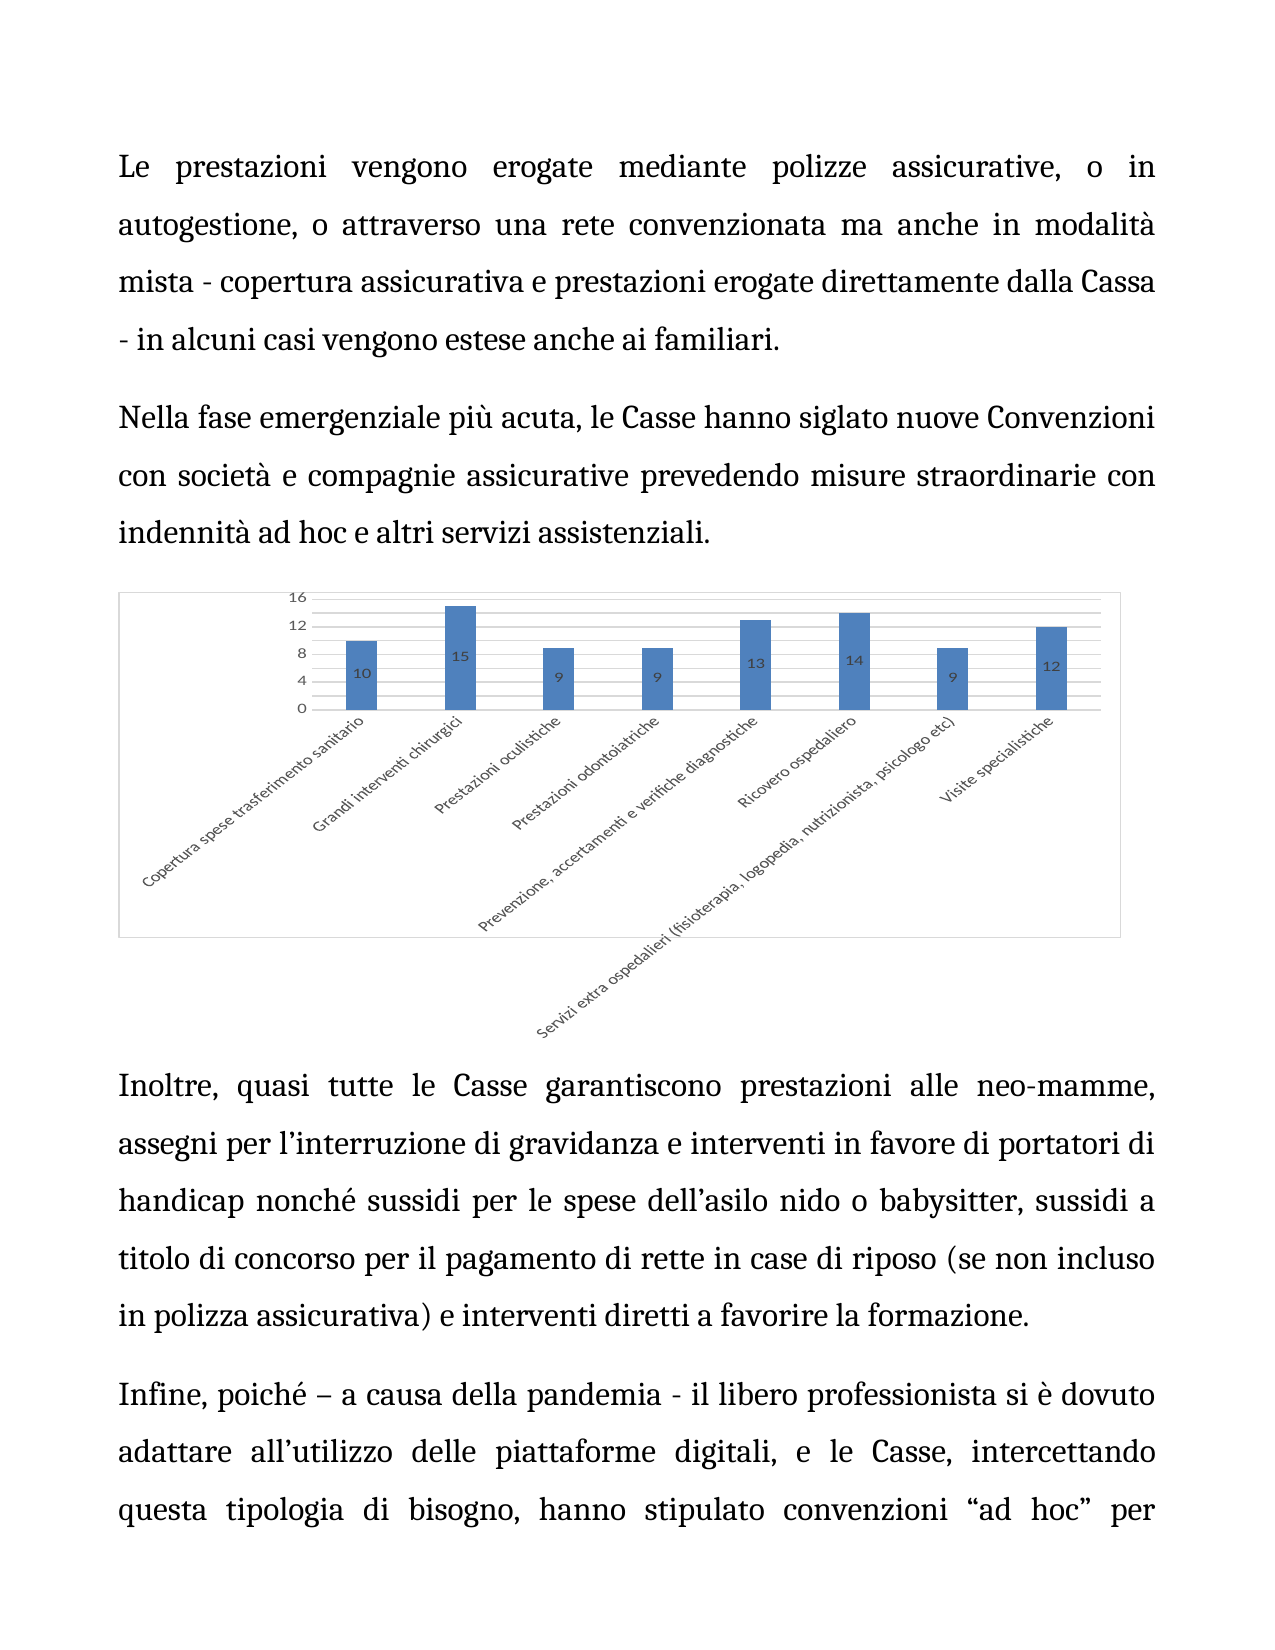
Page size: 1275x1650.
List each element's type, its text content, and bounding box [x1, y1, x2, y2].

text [118, 1375, 1157, 1528]
text Nella fase emergenziale più acuta, le Casse hanno siglato nuove Convenzioni con società e compagnie assicurative prevedendo misure straordinarie con indennità ad hoc e altri servizi assistenziali. [118, 398, 1157, 552]
text Inoltre, quasi tutte le Casse garantiscono prestazioni alle neo-mamme, assegni per l’interruzione di gravidanza e interventi in favore di portatori di handicap nonché sussidi per le spese dell’asilo nido o babysitter, sussidi a titolo di concorso per il pagamento di rette in case di riposo (se non incluso in polizza assicurativa) e interventi diretti a favorire la formazione. [118, 1067, 1157, 1335]
text Le prestazioni vengono erogate mediante polizze assicurative, o in autogestione, o attraverso una rete convenzionata ma anche in modalità mista - copertura assicurativa e prestazioni erogate direttamente dalla Cassa - in alcuni casi vengono estese anche ai familiari. [118, 148, 1157, 358]
